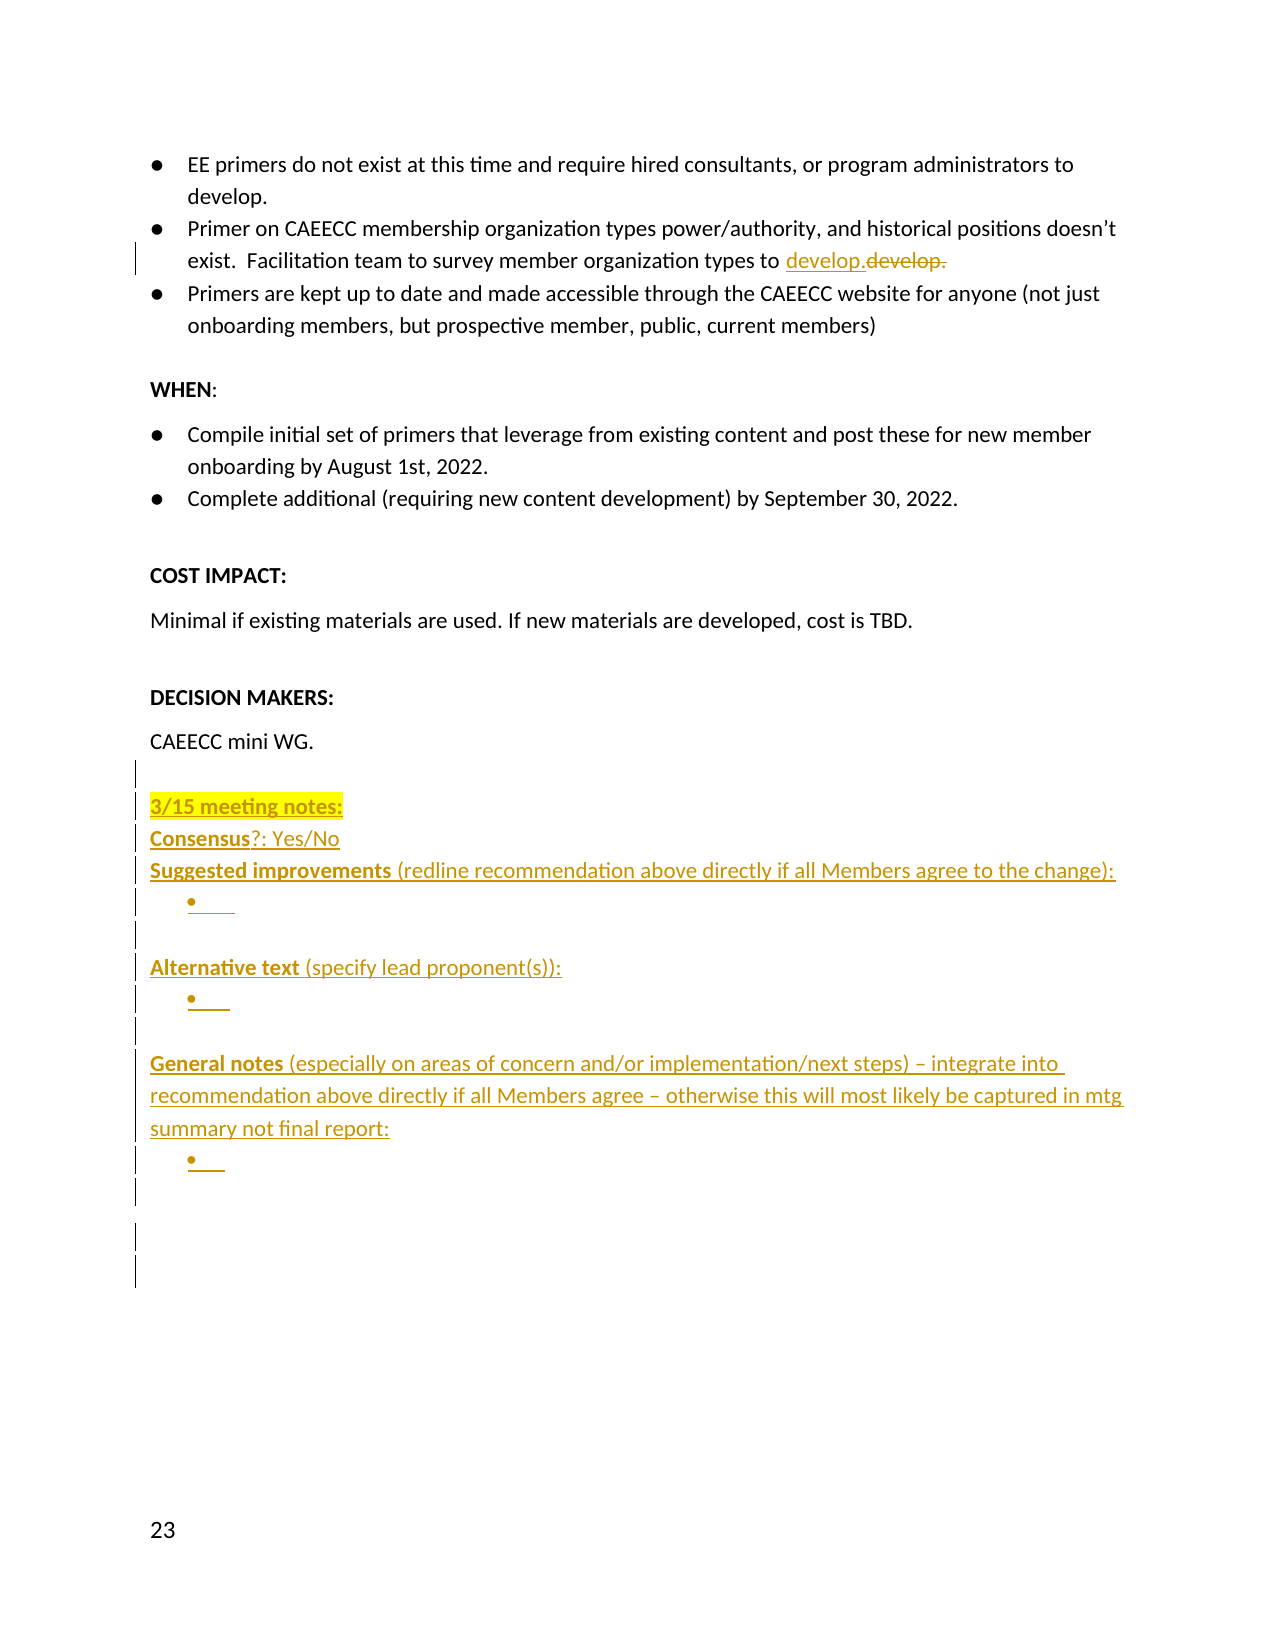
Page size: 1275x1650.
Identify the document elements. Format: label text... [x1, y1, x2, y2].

text DECISION MAKERS: [150, 683, 1125, 711]
list EE primers do not exist at this time and require hired consultants, or program administrators to develop. [150, 150, 1125, 210]
list Complete additional (requiring new content development) by September 30, 2022. [150, 484, 1125, 512]
text CAEECC mini WG. [150, 727, 1125, 756]
text WHEN: [150, 375, 1125, 403]
text Minimal if existing materials are used. If new materials are developed, cost is TBD. [150, 606, 1125, 634]
list Primer on CAEECC membership organization types power/authority, and historical positions doesn’t exist. Facilitation team to survey member organization types to [150, 214, 1125, 274]
list Compile initial set of primers that leverage from existing content and post these for new member onboarding by August 1st, 2022. [150, 420, 1125, 480]
text COST IMPACT: [150, 561, 1125, 589]
list Primers are kept up to date and made accessible through the CAEECC website for anyone (not just onboarding members, but prospective member, public, current members) [150, 279, 1125, 339]
